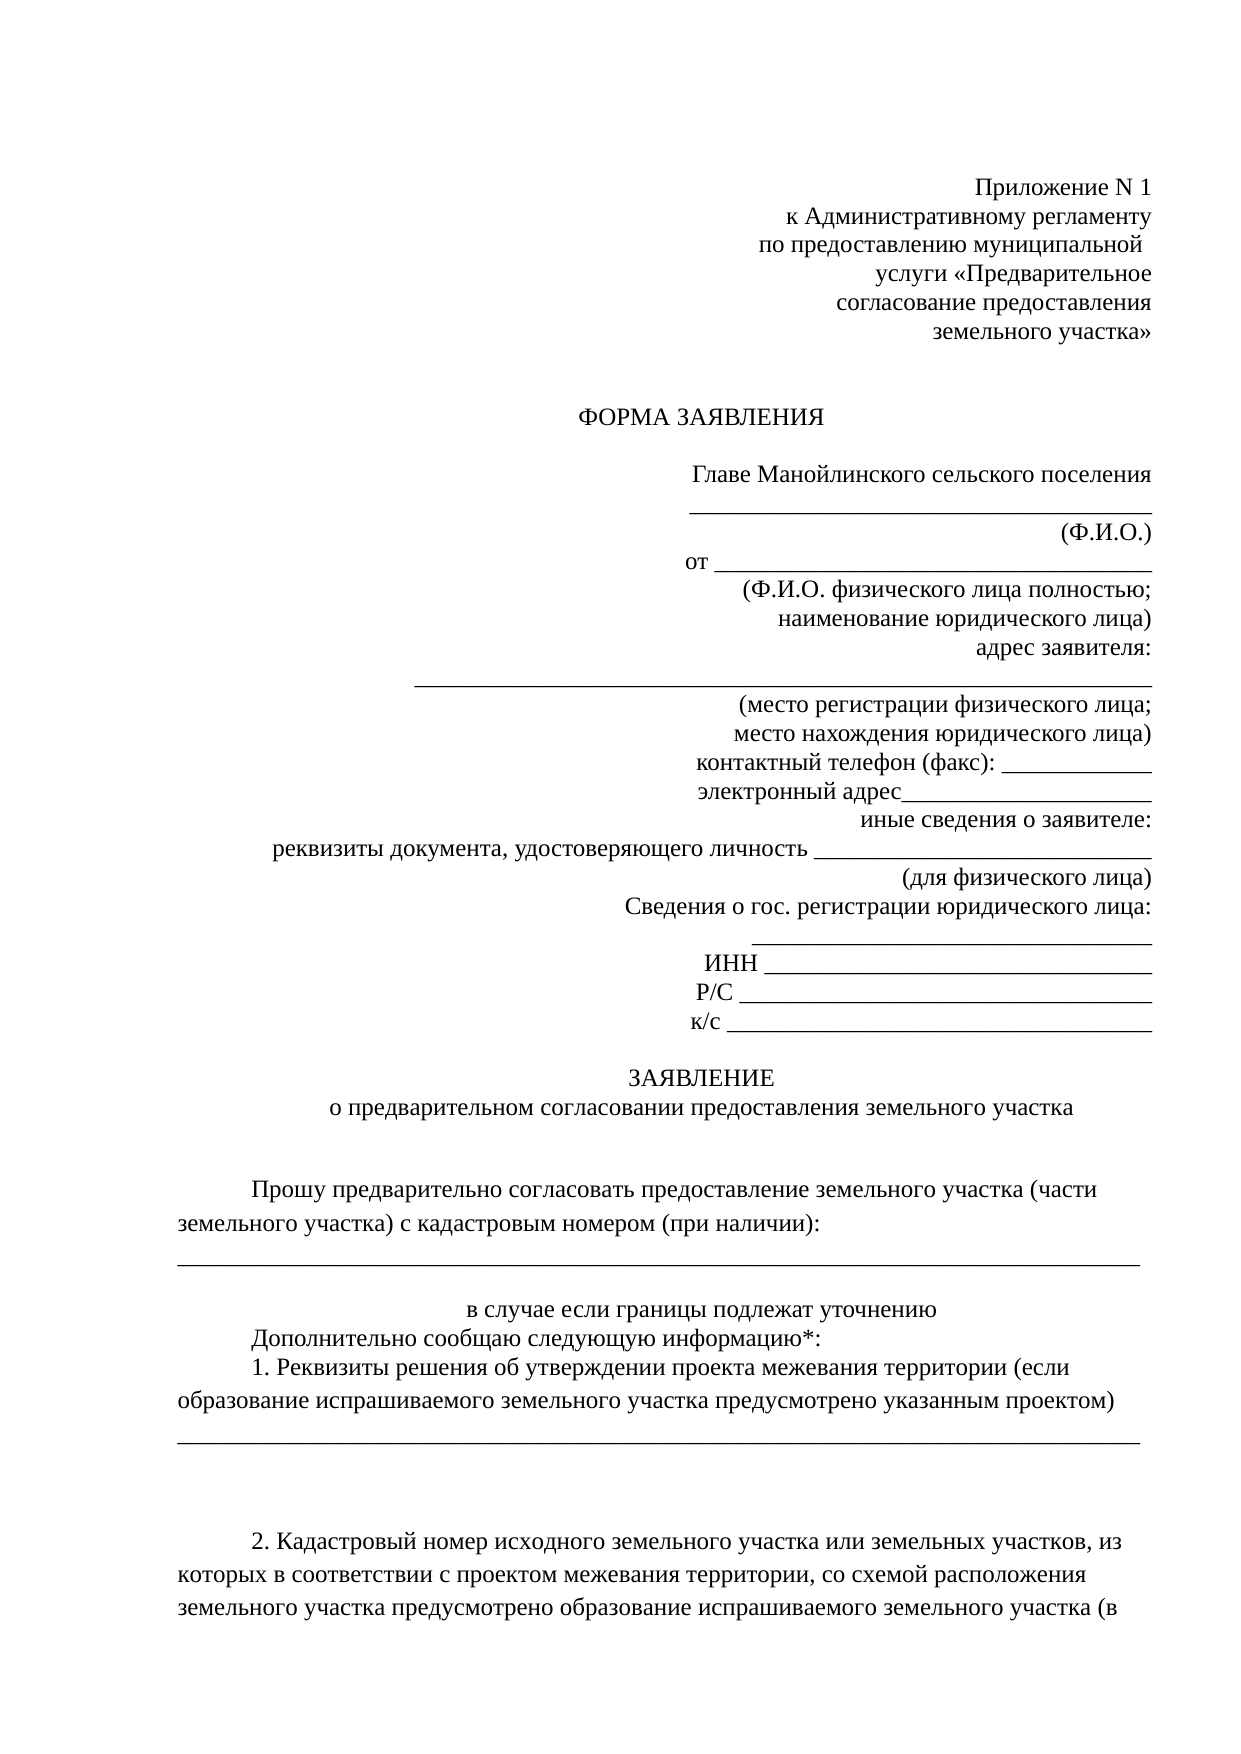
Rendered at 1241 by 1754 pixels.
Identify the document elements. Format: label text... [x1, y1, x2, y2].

text по предоставлению муниципальной [177, 229, 1152, 258]
text Дополнительно сообщаю следующую информацию*: [177, 1323, 1152, 1352]
text Главе Манойлинского сельского поселения [177, 459, 1152, 488]
text адрес заявителя: ___________________________________________________________ [177, 632, 1152, 689]
text (Ф.И.О. физического лица полностью; [177, 574, 1152, 603]
text от ___________________________________ [177, 546, 1152, 574]
text к/с __________________________________ [177, 1006, 1152, 1034]
text контактный телефон (факс): ____________ [177, 747, 1152, 776]
text Прошу предварительно согласовать предоставление земельного участка (части земельного участка) с кадастровым номером (при наличии): _____________________________________________________________________________ [177, 1174, 1152, 1269]
text 1. Реквизиты решения об утверждении проекта межевания территории (если образование испрашиваемого земельного участка предусмотрено указанным проектом) _____________________________________________________________________________ [177, 1352, 1152, 1447]
text ИНН _______________________________ [177, 948, 1152, 977]
text к Административному регламенту [177, 201, 1152, 229]
text (Ф.И.О.) [177, 517, 1152, 546]
text иные сведения о заявителе: [177, 804, 1152, 833]
text услуги «Предварительное согласование предоставления [177, 258, 1152, 316]
text наименование юридического лица) [177, 603, 1152, 632]
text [177, 1526, 1152, 1621]
text Р/С _________________________________ [177, 977, 1152, 1006]
text земельного участка» [177, 316, 1152, 344]
text реквизиты документа, удостоверяющего личность ___________________________ [177, 833, 1152, 862]
text место нахождения юридического лица) [177, 718, 1152, 747]
text ФОРМА ЗАЯВЛЕНИЯ [177, 402, 1152, 431]
text ЗАЯВЛЕНИЕ [177, 1063, 1152, 1092]
text _____________________________________ [177, 488, 1152, 517]
text электронный адрес____________________ [177, 776, 1152, 804]
text о предварительном согласовании предоставления земельного участка [177, 1092, 1152, 1121]
text (для физического лица) [177, 862, 1152, 891]
text в случае если границы подлежат уточнению [177, 1294, 1152, 1323]
text Приложение N 1 [177, 172, 1152, 201]
text Сведения о гос. регистрации юридического лица: ________________________________ [177, 891, 1152, 948]
text (место регистрации физического лица; [177, 689, 1152, 718]
